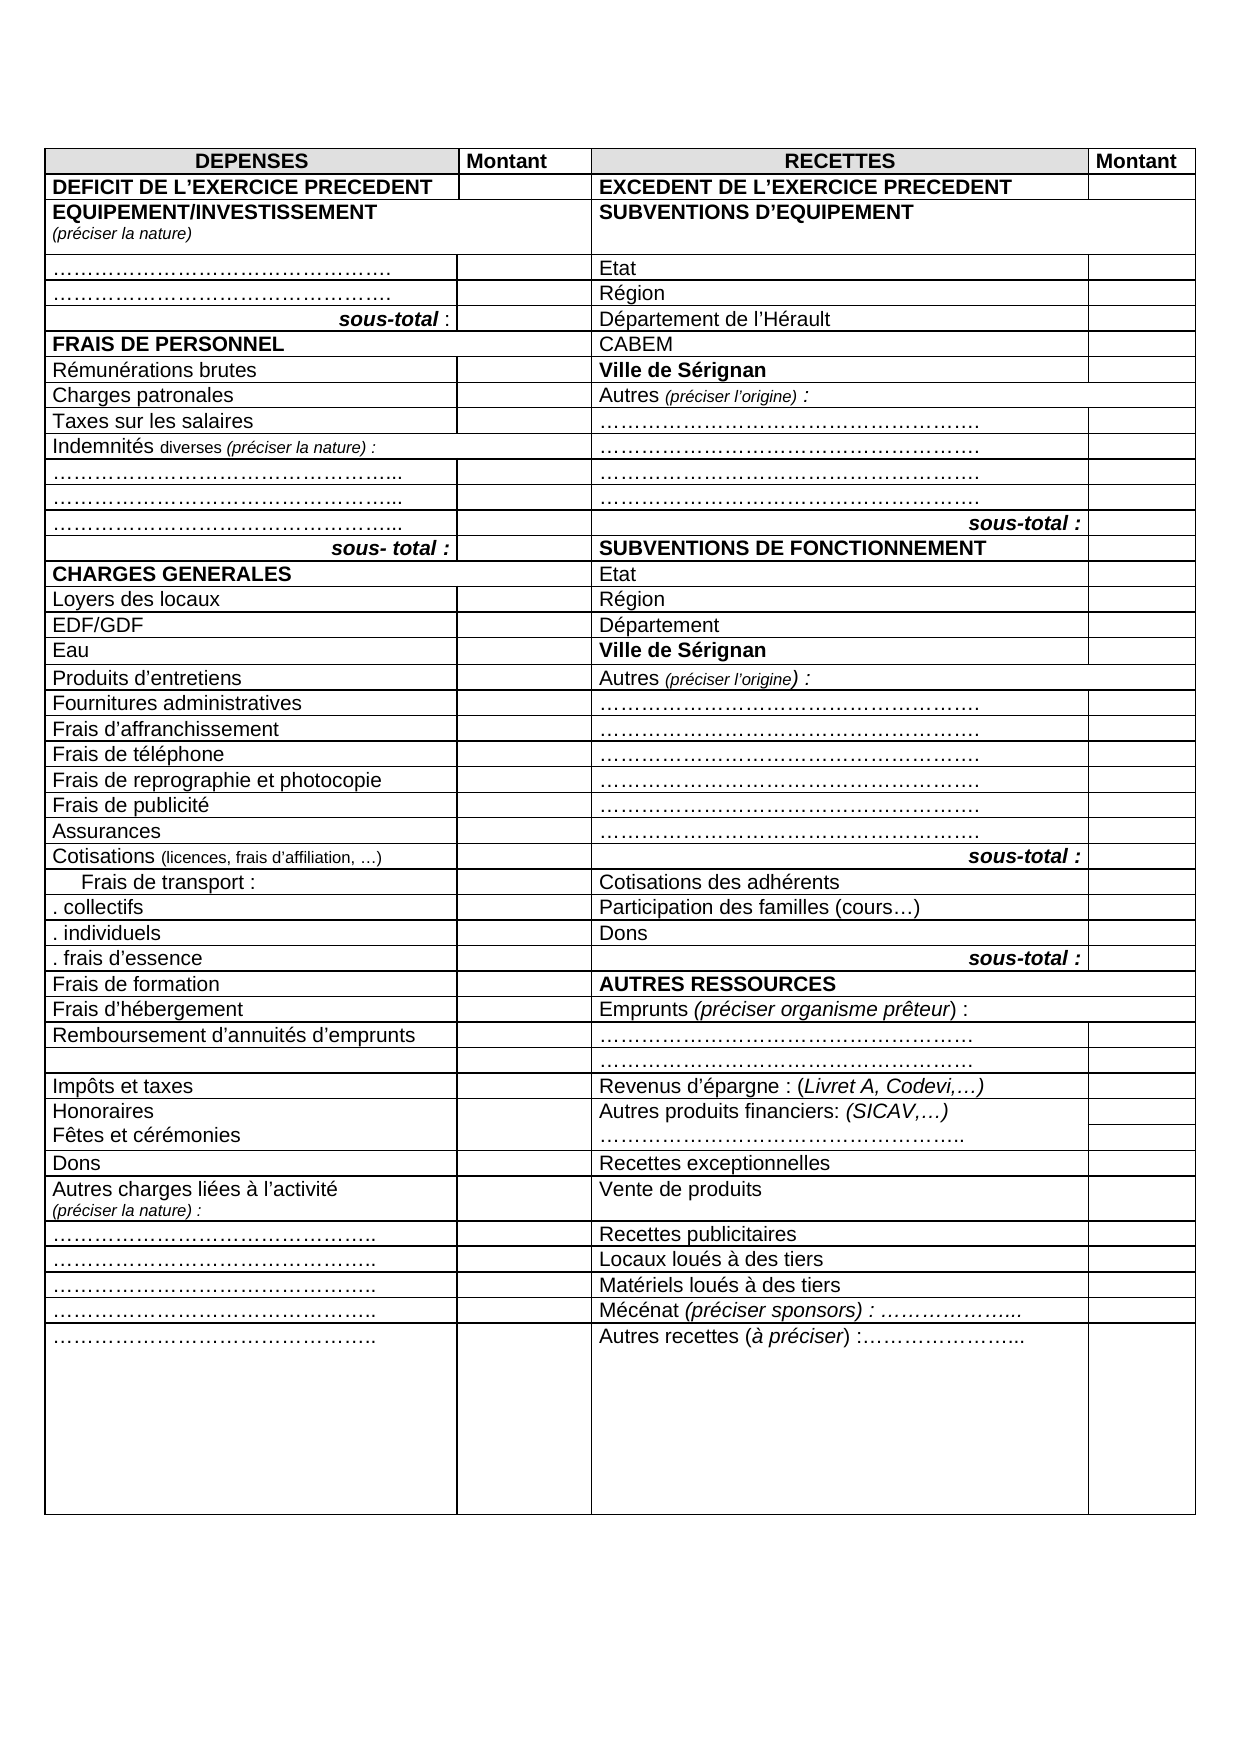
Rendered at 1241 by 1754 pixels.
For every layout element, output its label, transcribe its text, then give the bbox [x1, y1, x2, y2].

table_cell [458, 1247, 591, 1271]
table_cell ……………………………………………… [592, 1023, 1088, 1047]
table_cell Mécénat (préciser sponsors) : ………………... [592, 1298, 1088, 1322]
table_cell Assurances [46, 818, 456, 842]
table_cell Autres recettes (à préciser) :…………………... [592, 1324, 1088, 1514]
table_cell [458, 408, 591, 432]
table_cell Cotisations (licences, frais d’affiliation, …) [46, 844, 456, 868]
table_cell …………………………………………... [46, 485, 456, 509]
table_cell [1089, 767, 1195, 791]
table_cell SUBVENTIONS DE FONCTIONNEMENT [592, 536, 1088, 560]
table_cell Matériels loués à des tiers [592, 1273, 1088, 1296]
table_cell [458, 306, 591, 330]
table_cell [1089, 460, 1195, 483]
table_cell Autres produits financiers: (SICAV,…)…………………………………………….. [592, 1099, 1088, 1150]
table_cell ………………………………………………. [592, 460, 1088, 483]
table_cell Région [592, 587, 1088, 611]
table_cell [1089, 613, 1195, 637]
table_cell ………………………………………………. [592, 793, 1088, 817]
table_cell Taxes sur les salaires [46, 408, 456, 432]
table_cell [458, 536, 591, 560]
table_cell DEFICIT DE L’EXERCICE PRECEDENT [46, 175, 458, 199]
table_cell [458, 1074, 591, 1098]
table_cell Frais de reprographie et photocopie [46, 767, 456, 791]
table_cell [458, 1177, 591, 1220]
table_cell ………………………………………………. [592, 691, 1088, 715]
table_cell [1089, 281, 1195, 305]
table_cell [458, 1048, 591, 1072]
table_cell CABEM [592, 332, 1088, 356]
table_cell [458, 793, 591, 817]
table_cell ………………………………………………. [592, 818, 1088, 842]
table_cell [458, 1099, 591, 1150]
table_cell …………………………………………... [46, 460, 456, 483]
table_cell [1089, 511, 1195, 534]
table_cell [458, 1324, 591, 1514]
table_cell [1089, 536, 1195, 560]
table_cell Eau [46, 638, 456, 664]
table_cell [458, 691, 591, 715]
table_cell [1089, 434, 1195, 458]
table_cell [458, 921, 591, 944]
table_cell ………………………………………………. [592, 742, 1088, 766]
table_cell ………………………………………………. [592, 716, 1088, 740]
table_cell [458, 895, 591, 919]
table_cell [458, 1151, 591, 1175]
table_cell [1089, 742, 1195, 766]
table_cell Locaux loués à des tiers [592, 1247, 1088, 1271]
table_cell Département de l’Hérault [592, 306, 1088, 330]
table_cell [46, 1048, 456, 1072]
table_cell [458, 1023, 591, 1047]
table_cell EDF/GDF [46, 613, 456, 637]
table_cell [458, 946, 591, 970]
table_cell Autres (préciser l’origine) : [592, 383, 1195, 407]
table_cell [1089, 357, 1195, 381]
table_cell Ville de Sérignan [592, 357, 1088, 381]
table_header RECETTES [592, 149, 1088, 173]
table_cell [1089, 793, 1195, 817]
table_cell ………………………………………………. [592, 767, 1088, 791]
table_cell ……………………………………….. [46, 1324, 456, 1514]
table_cell [1089, 1023, 1195, 1047]
table_cell ………………………………………………. [592, 485, 1088, 509]
table_cell [458, 1222, 591, 1245]
table_cell Frais de transport : [46, 870, 456, 893]
table_cell [1089, 946, 1195, 970]
table_cell [1089, 716, 1195, 740]
table_cell [1089, 1273, 1195, 1296]
table_cell Revenus d’épargne : (Livret A, Codevi,…) [592, 1074, 1088, 1098]
table_cell Recettes exceptionnelles [592, 1151, 1088, 1175]
table_cell ……………………………………………… [592, 1048, 1088, 1072]
table_cell [1089, 1298, 1195, 1322]
table_cell Frais de formation [46, 972, 456, 996]
table_cell sous-total : [592, 844, 1088, 868]
table_cell Vente de produits [592, 1177, 1088, 1220]
table_cell [458, 844, 591, 868]
table_cell Frais de téléphone [46, 742, 456, 766]
table_cell [1089, 1247, 1195, 1271]
table_cell [460, 175, 591, 199]
table_cell [458, 742, 591, 766]
table_cell CHARGES GENERALES [46, 562, 591, 586]
table_cell Loyers des locaux [46, 587, 456, 611]
table_cell Emprunts (préciser organisme prêteur) : [592, 997, 1195, 1021]
table_cell Frais d’hébergement [46, 997, 456, 1021]
table_cell sous-total : [592, 511, 1088, 534]
table_cell Participation des familles (cours…) [592, 895, 1088, 919]
table_cell [458, 485, 591, 509]
table_cell [458, 357, 591, 381]
table_cell [458, 870, 591, 893]
table_cell ………………………………………………. [592, 434, 1088, 458]
table_cell [1089, 1222, 1195, 1245]
table_cell [1089, 408, 1195, 432]
table_cell ………………………………………………. [592, 408, 1088, 432]
table_cell [458, 818, 591, 842]
table_cell …………………………………………. [46, 281, 456, 305]
table_cell [1089, 562, 1195, 586]
table_header Montant [460, 149, 591, 173]
table_cell sous- total : [46, 536, 456, 560]
table_cell [1089, 485, 1195, 509]
table_cell [458, 613, 591, 637]
table_cell Indemnités diverses (préciser la nature) : [46, 434, 591, 458]
table_cell [1089, 638, 1195, 664]
table_cell [1089, 1048, 1195, 1072]
table_cell Autres charges liées à l’activité (préciser la nature) : [46, 1177, 456, 1220]
table_cell [458, 587, 591, 611]
table_cell [1089, 587, 1195, 611]
table_cell Remboursement d’annuités d’emprunts [46, 1023, 456, 1047]
table_cell [458, 716, 591, 740]
table_cell [1089, 844, 1195, 868]
table_cell [1089, 306, 1195, 330]
table_cell [458, 997, 591, 1021]
table_cell [1089, 921, 1195, 944]
table_cell Dons [592, 921, 1088, 944]
table_cell …………………………………………. [46, 255, 456, 279]
table_header DEPENSES [46, 149, 458, 173]
table_cell . individuels [46, 921, 456, 944]
table_cell Cotisations des adhérents [592, 870, 1088, 893]
table_cell [1089, 1099, 1195, 1124]
table_cell …………………………………………... [46, 511, 456, 534]
table_cell [458, 460, 591, 483]
table_cell ……………………………………….. [46, 1273, 456, 1296]
table_cell [1089, 1177, 1195, 1220]
table_cell . frais d’essence [46, 946, 456, 970]
table_cell [458, 511, 591, 534]
table_cell [458, 281, 591, 305]
table_cell Recettes publicitaires [592, 1222, 1088, 1245]
table_cell Fournitures administratives [46, 691, 456, 715]
table_cell Ville de Sérignan [592, 638, 1088, 664]
table_cell sous-total : [592, 946, 1088, 970]
table_cell [1089, 818, 1195, 842]
table_cell [1089, 332, 1195, 356]
table_cell [1089, 691, 1195, 715]
table_cell [1089, 895, 1195, 919]
table_cell [1089, 1151, 1195, 1175]
table_cell ……………………………………….. [46, 1298, 456, 1322]
table_cell ……………………………………….. [46, 1222, 456, 1245]
table_cell Frais d’affranchissement [46, 716, 456, 740]
table_cell [458, 972, 591, 996]
table_cell Département [592, 613, 1088, 637]
table_cell [458, 383, 591, 407]
table_cell [1089, 175, 1195, 199]
table_cell [458, 1298, 591, 1322]
table_cell Autres (préciser l’origine) : [592, 665, 1195, 689]
table_cell [458, 638, 591, 664]
table_cell Etat [592, 562, 1088, 586]
table_cell Impôts et taxes [46, 1074, 456, 1098]
table_cell [1089, 870, 1195, 893]
table_cell Honoraires Fêtes et cérémonies [46, 1099, 456, 1150]
table_cell [1089, 1125, 1195, 1150]
table_cell . collectifs [46, 895, 456, 919]
table_cell Produits d’entretiens [46, 665, 456, 689]
table_cell [1089, 1074, 1195, 1098]
table_cell [458, 255, 591, 279]
table_cell [458, 1273, 591, 1296]
table_cell EQUIPEMENT/INVESTISSEMENT (préciser la nature) [46, 200, 591, 254]
table_cell [1089, 255, 1195, 279]
table_cell Etat [592, 255, 1088, 279]
table_cell ……………………………………….. [46, 1247, 456, 1271]
table_cell Région [592, 281, 1088, 305]
table_cell Frais de publicité [46, 793, 456, 817]
table_cell SUBVENTIONS D’EQUIPEMENT [592, 200, 1195, 254]
table_cell Charges patronales [46, 383, 456, 407]
table_cell Dons [46, 1151, 456, 1175]
table_cell sous-total : [46, 306, 456, 330]
table_cell FRAIS DE PERSONNEL [46, 332, 591, 356]
table_header Montant [1089, 149, 1195, 173]
table_cell [1089, 1324, 1195, 1514]
table_cell AUTRES RESSOURCES [592, 972, 1195, 996]
table_cell [458, 665, 591, 689]
table_cell EXCEDENT DE L’EXERCICE PRECEDENT [592, 175, 1088, 199]
table_cell Rémunérations brutes [46, 357, 456, 381]
table_cell [458, 767, 591, 791]
